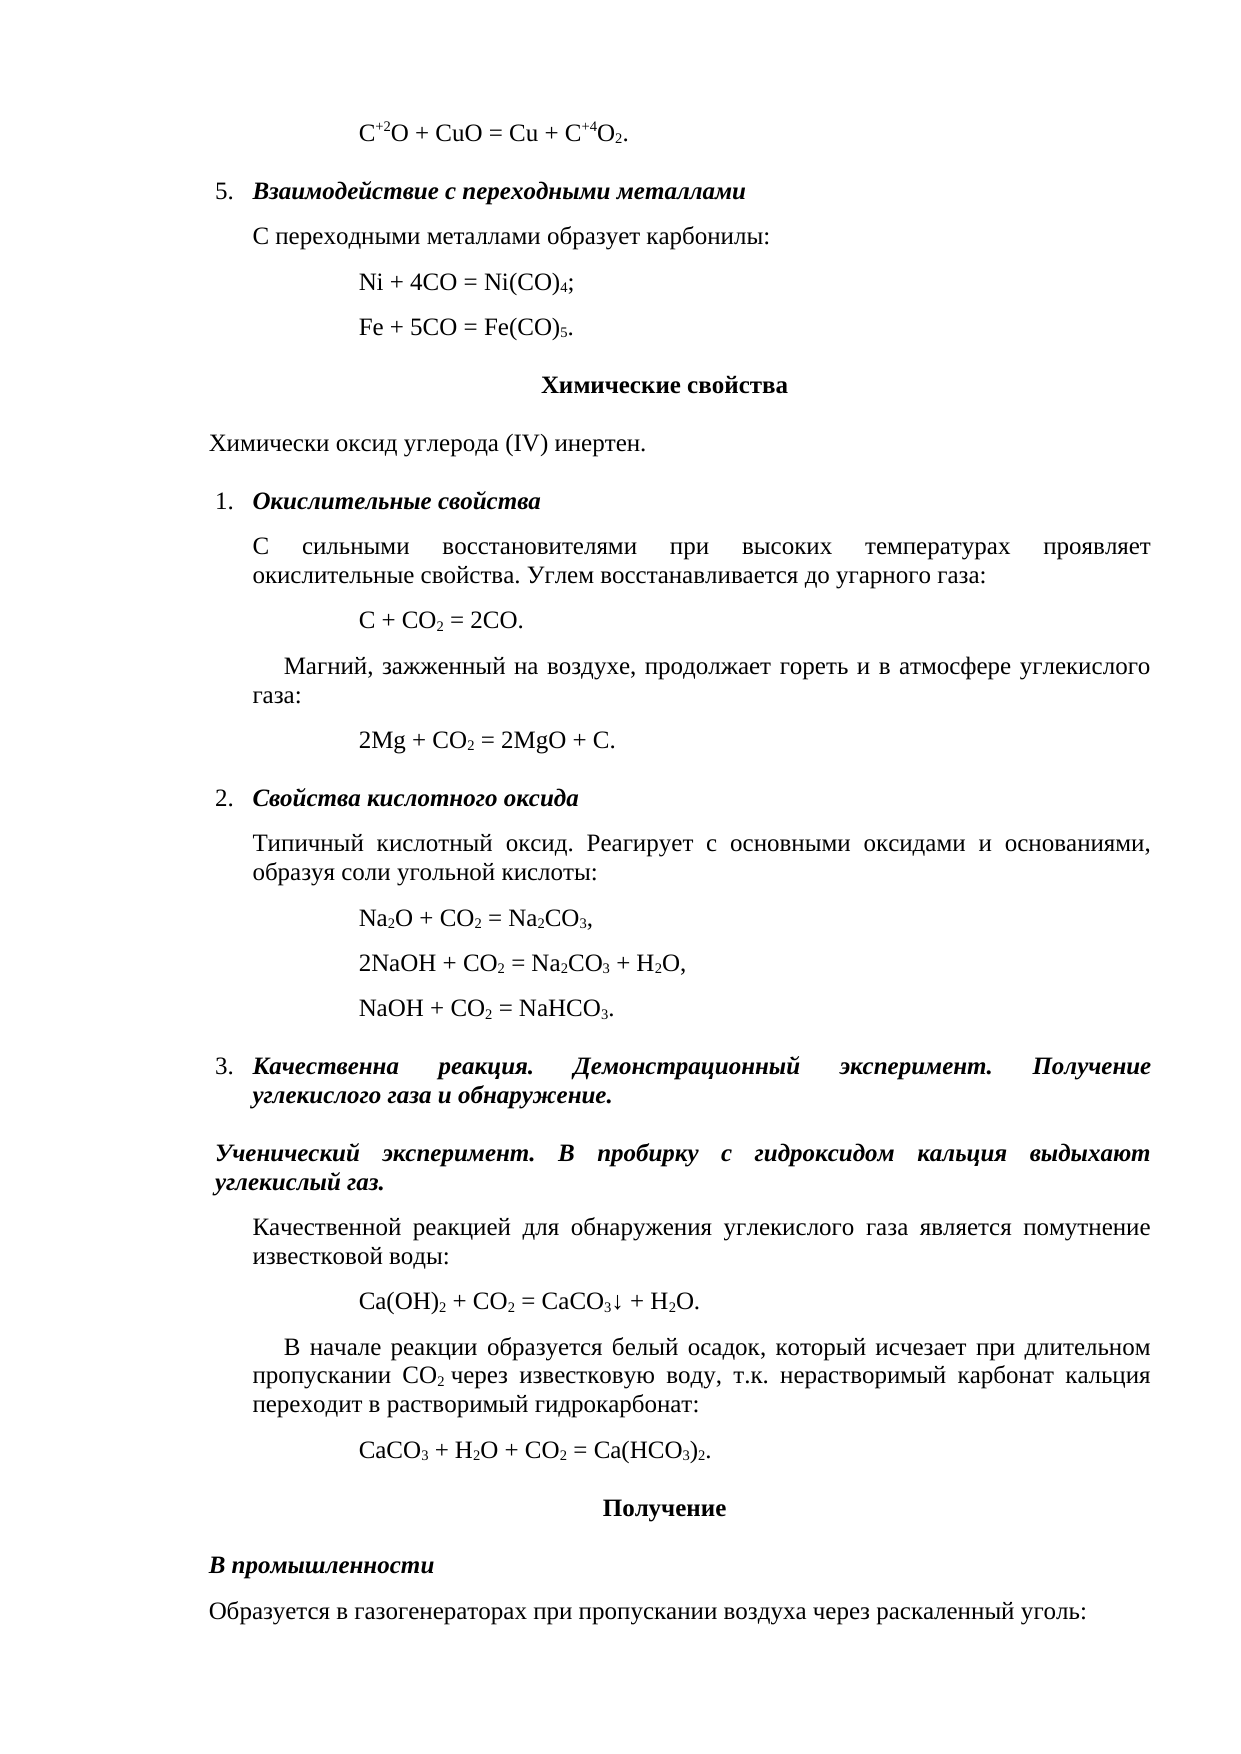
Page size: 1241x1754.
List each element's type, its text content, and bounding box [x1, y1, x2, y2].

text Ученический эксперимент. В пробирку с гидроксидом кальция выдыхают углекислый газ. [215, 1138, 1152, 1196]
text В промышленности [177, 1551, 1152, 1579]
list Качественна реакция. Демонстрационный эксперимент. Получение углекислого газа и обнаружение. [215, 1051, 1152, 1109]
text Типичный кислотный оксид. Реагирует с основными оксидами и основаниями, образуя соли угольной кислоты: [252, 828, 1152, 886]
text Образуется в газогенераторах при пропускании воздуха через раскаленный уголь: [177, 1596, 1152, 1625]
text 2Mg + CO2 = 2MgO + C. [327, 725, 1152, 754]
text С переходными металлами образует карбонилы: [252, 221, 1152, 250]
list Свойства кислотного оксида [215, 783, 1152, 812]
text Качественной реакцией для обнаружения углекислого газа является помутнение известковой воды: [252, 1212, 1152, 1270]
text C+2O + CuO = Сu + C+4O2. [327, 118, 1152, 147]
text Химически оксид углерода (IV) инертен. [177, 428, 1152, 457]
text CaCO3 + H2O + CO2 = Сa(HCO3)2. [327, 1435, 1152, 1463]
text Ni + 4CO = Ni(CO)4; [327, 267, 1152, 296]
text 2NaOH + CO2 = Na2CO3 + H2O, [327, 948, 1152, 977]
text Fe + 5CO = Fe(CO)5. [327, 312, 1152, 341]
text Химические свойства [177, 370, 1152, 399]
text С сильными восстановителями при высоких температурах проявляет окислительные свойства. Углем восстанавливается до угарного газа: [252, 531, 1152, 589]
text NaOH + CO2 = NaHCO3. [327, 993, 1152, 1022]
text Ca(OH)2 + CO2 = CaCO3↓ + H2O. [327, 1286, 1152, 1315]
text Получение [177, 1493, 1152, 1521]
text В начале реакции образуется белый осадок, который исчезает при длительном пропускании CO2 через известковую воду, т.к. нерастворимый карбонат кальция переходит в растворимый гидрокарбонат: [252, 1332, 1152, 1418]
text С + СО2 = 2СО. [327, 606, 1152, 634]
text Na2O + CO2 = Na2CO3, [327, 903, 1152, 931]
text Магний, зажженный на воздухе, продолжает гореть и в атмосфере углекислого газа: [252, 651, 1152, 708]
list Взаимодействие с переходными металлами [215, 176, 1152, 205]
list Окислительные свойства [215, 486, 1152, 515]
